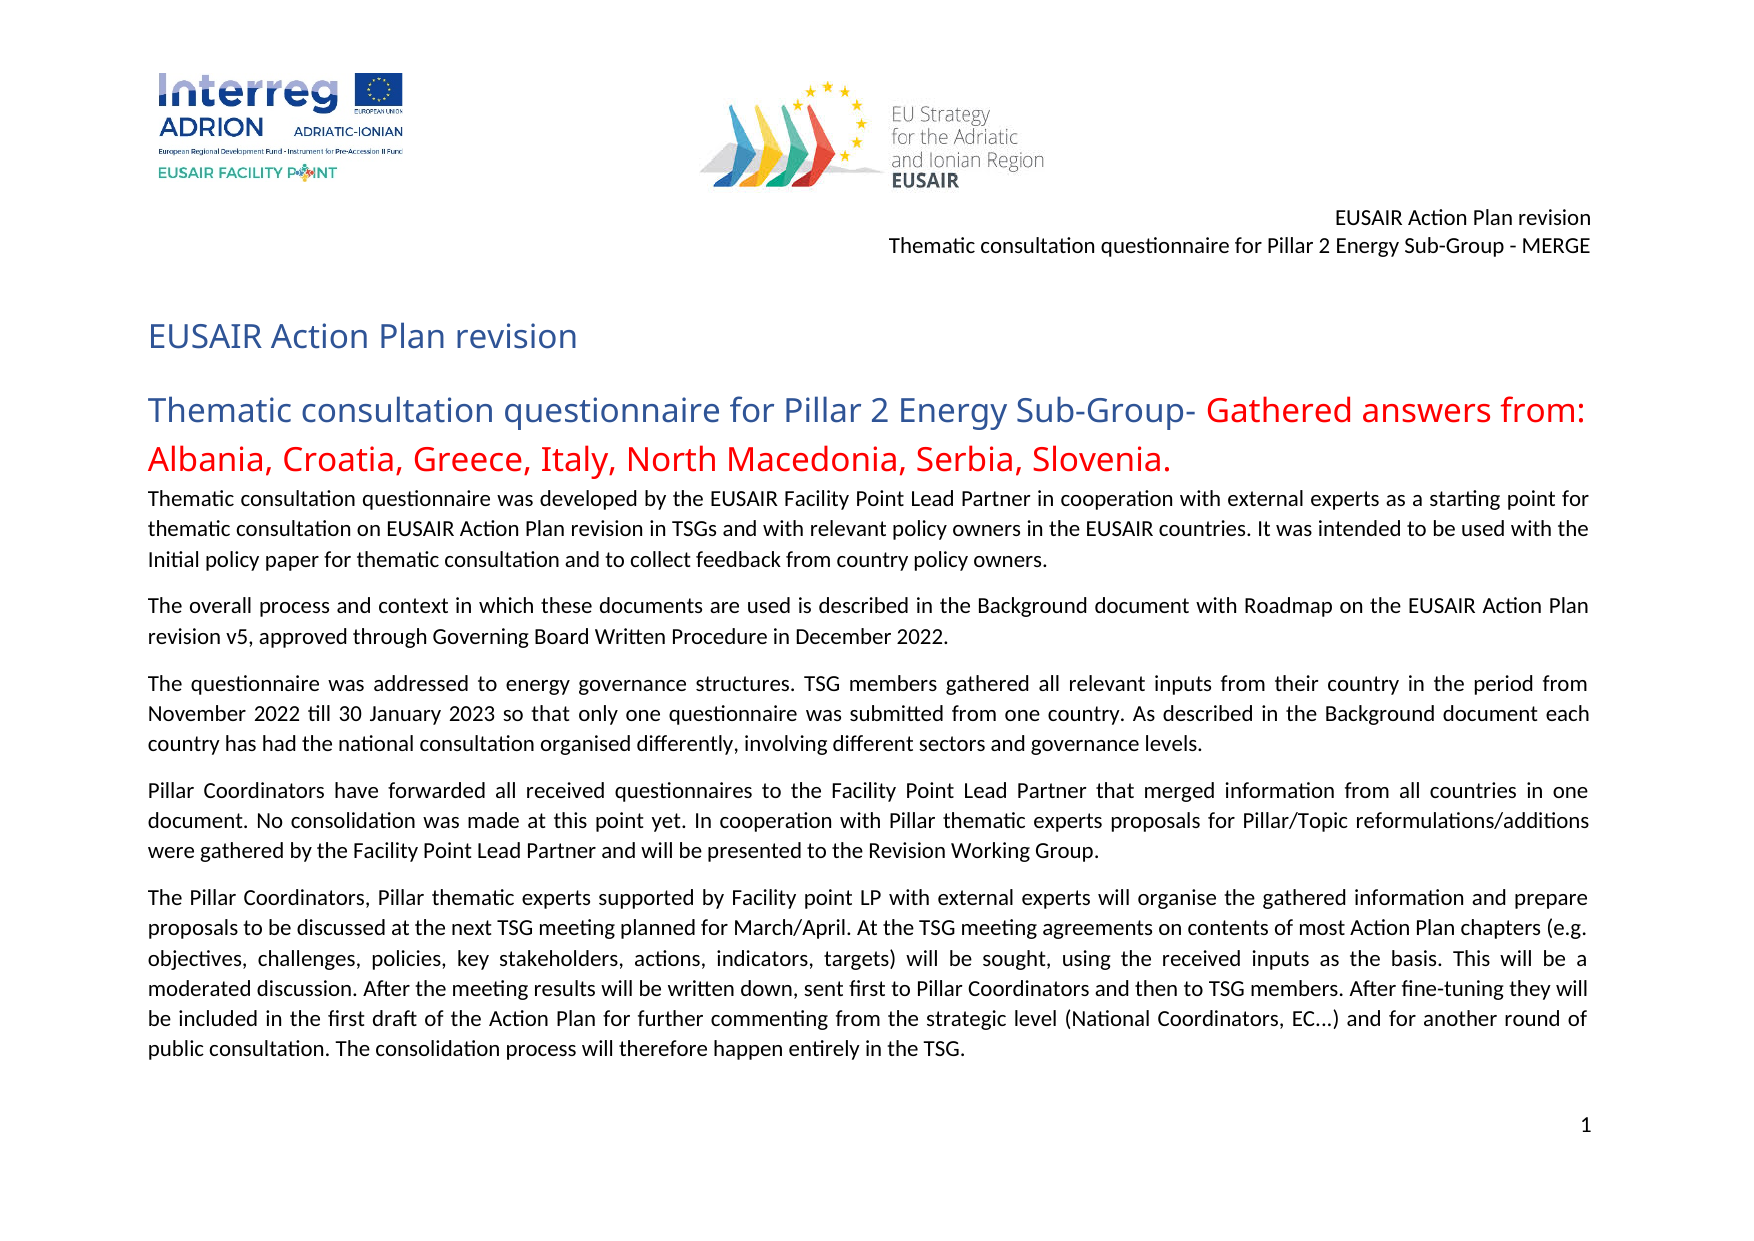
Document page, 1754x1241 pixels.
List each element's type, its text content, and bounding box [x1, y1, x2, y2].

picture [675, 73, 1081, 204]
text The overall process and context in which these documents are used is described in the Background document with Roadmap on the EUSAIR Action Plan revision v5, approved through Governing Board Written Procedure in December 2022. [148, 592, 1591, 650]
picture [158, 73, 403, 182]
text Pillar Coordinators have forwarded all received questionnaires to the Facility Point Lead Partner that merged information from all countries in one document. No consolidation was made at this point yet. In cooperation with Pillar thematic experts proposals for Pillar/Topic reformulations/additions were gathered by the Facility Point Lead Partner and will be presented to the Revision Working Group. [148, 776, 1591, 864]
text The questionnaire was addressed to energy governance structures. TSG members gathered all relevant inputs from their country in the period from November 2022 till 30 January 2023 so that only one questionnaire was submitted from one country. As described in the Background document each country has had the national consultation organised differently, involving different sectors and governance levels. [148, 669, 1591, 757]
subtitle Thematic consultation questionnaire for Pillar 2 Energy Sub-Group- Gathered answers from: Albania, Croatia, Greece, Italy, North Macedonia, Serbia, Slovenia. [148, 386, 1591, 481]
subtitle EUSAIR Action Plan revision [148, 312, 1591, 358]
text The Pillar Coordinators, Pillar thematic experts supported by Facility point LP with external experts will organise the gathered information and prepare proposals to be discussed at the next TSG meeting planned for March/April. At the TSG meeting agreements on contents of most Action Plan chapters (e.g. objectives, challenges, policies, key stakeholders, actions, indicators, targets) will be sought, using the received inputs as the basis. This will be a moderated discussion. After the meeting results will be written down, sent first to Pillar Coordinators and then to TSG members. After fine-tuning they will be included in the first draft of the Action Plan for further commenting from the strategic level (National Coordinators, EC...) and for another round of public consultation. The consolidation process will therefore happen entirely in the TSG. [148, 883, 1591, 1062]
text Thematic consultation questionnaire was developed by the EUSAIR Facility Point Lead Partner in cooperation with external experts as a starting point for thematic consultation on EUSAIR Action Plan revision in TSGs and with relevant policy owners in the EUSAIR countries. It was intended to be used with the Initial policy paper for thematic consultation and to collect feedback from country policy owners. [148, 484, 1591, 573]
